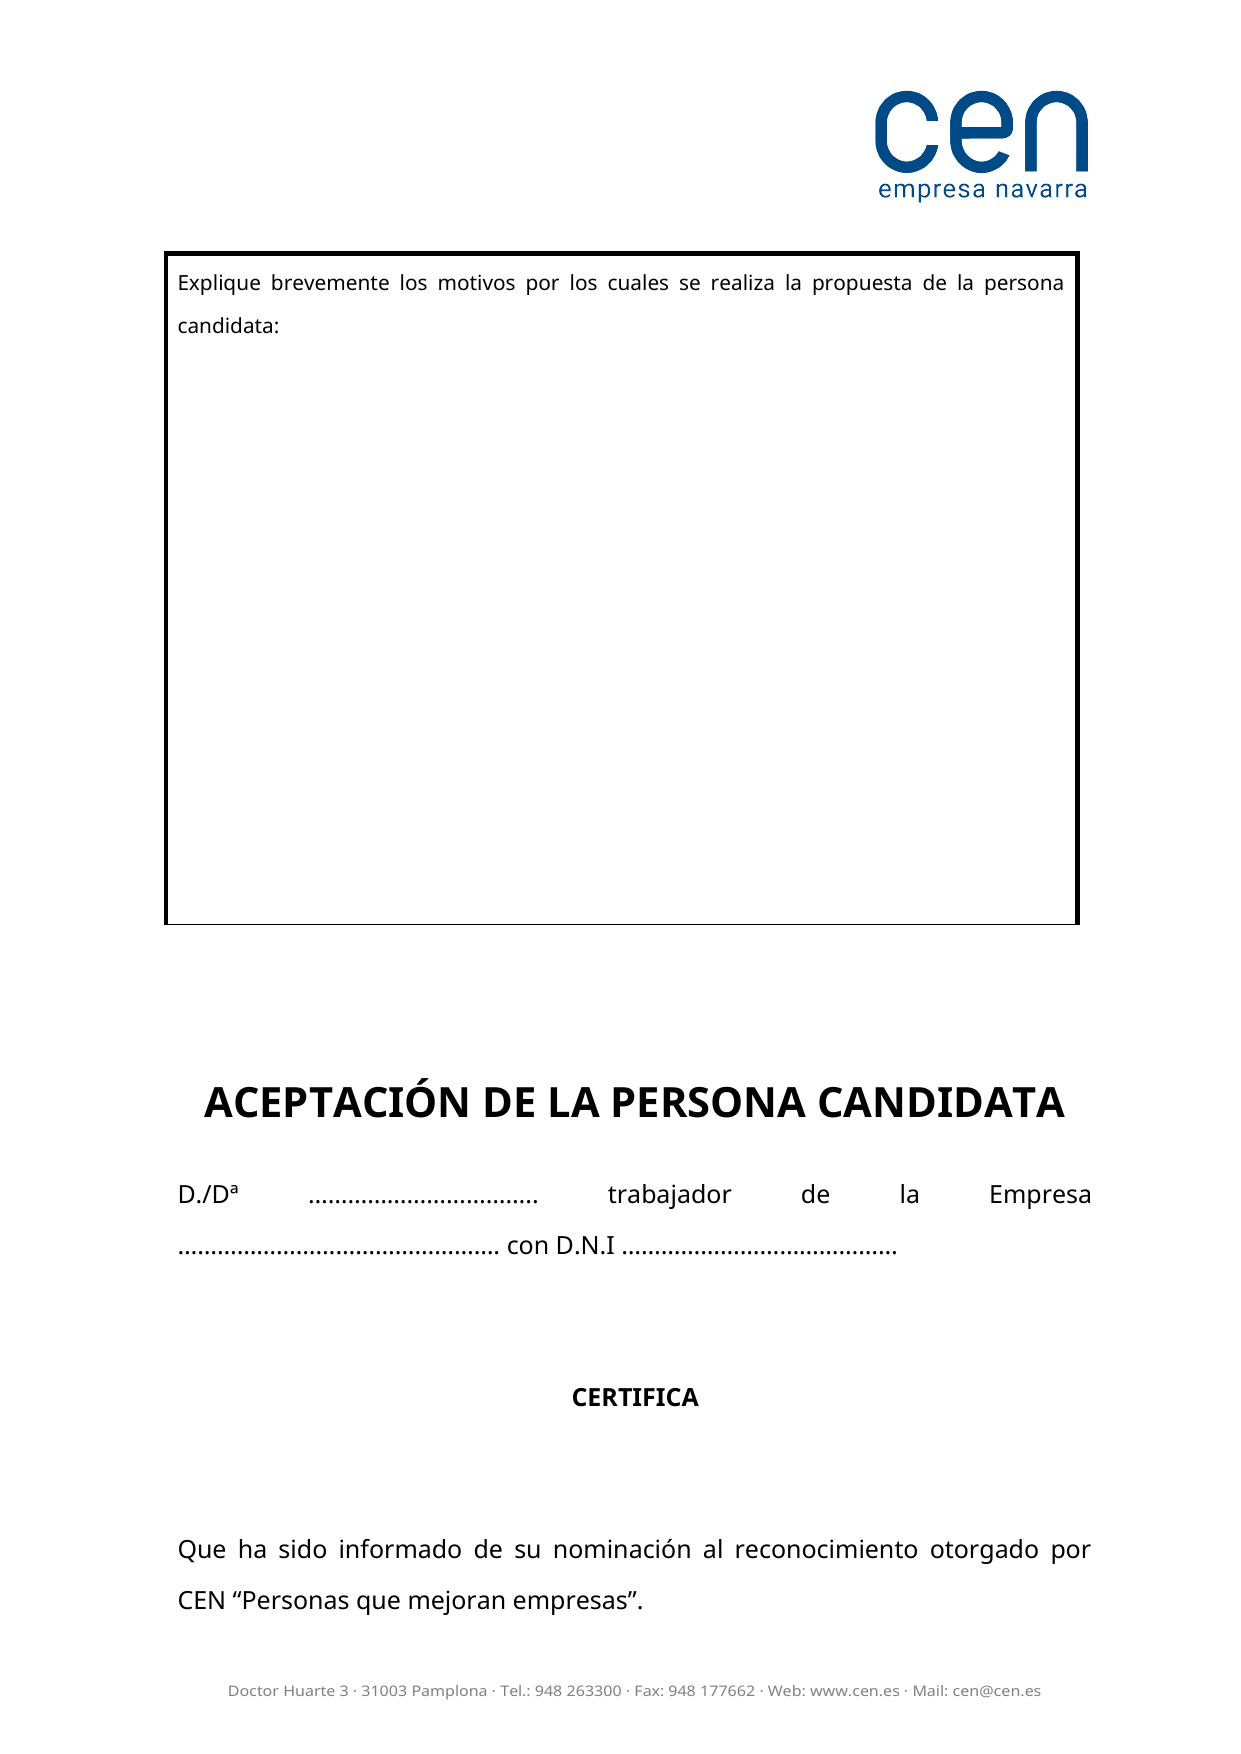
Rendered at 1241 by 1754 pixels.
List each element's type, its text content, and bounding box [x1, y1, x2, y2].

text ACEPTACIÓN DE LA PERSONA CANDIDATA [177, 1073, 1093, 1130]
table_cell Explique brevemente los motivos por los cuales se realiza la propuesta de la persona candidata: [168, 256, 1075, 924]
text CERTIFICA [177, 1379, 1093, 1413]
picture [872, 86, 1093, 207]
text D./Dª …………………………….. trabajador de la Empresa …………………………………………. con D.N.I …………………………………… [177, 1176, 1093, 1261]
text Que ha sido informado de su nominación al reconocimiento otorgado por CEN “Personas que mejoran empresas”. [177, 1531, 1093, 1617]
